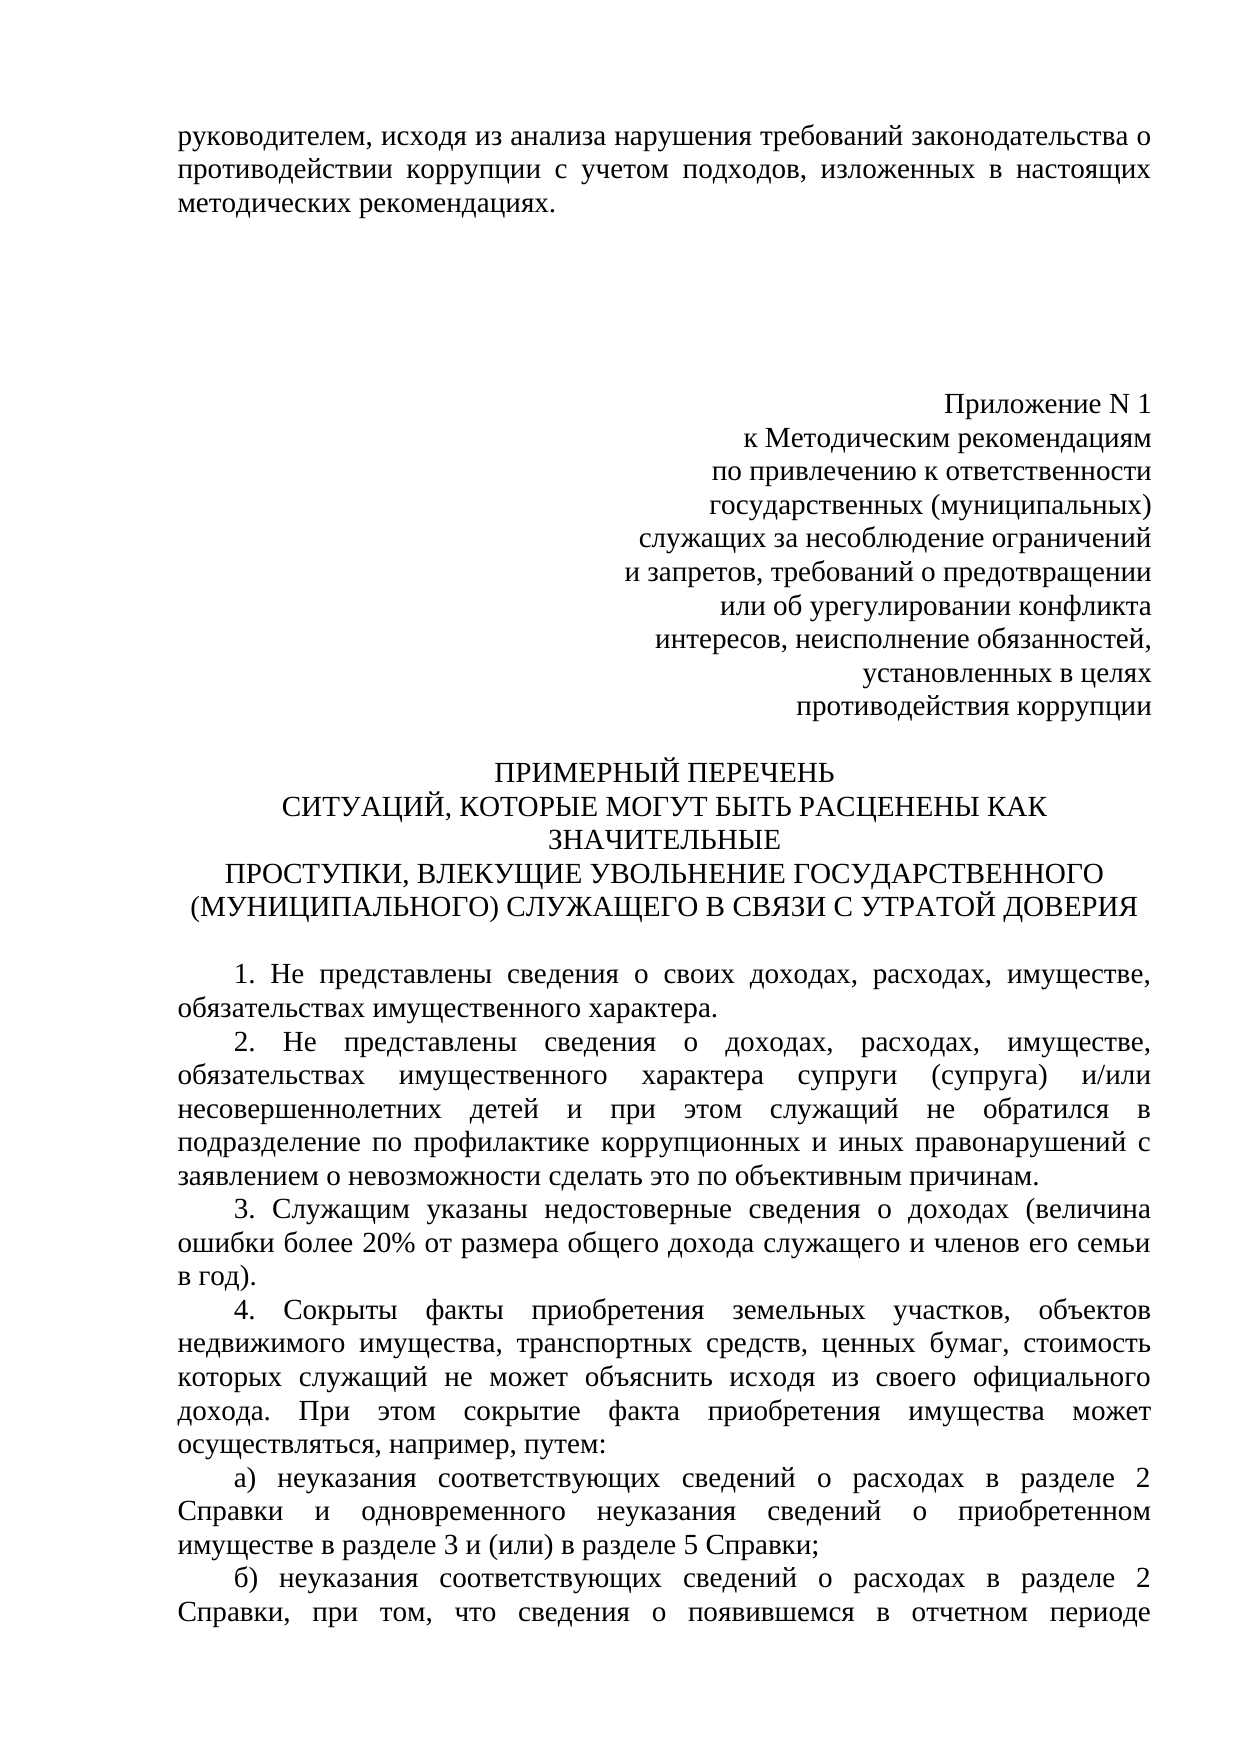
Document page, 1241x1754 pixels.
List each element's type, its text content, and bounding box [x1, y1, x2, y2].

text СИТУАЦИЙ, КОТОРЫЕ МОГУТ БЫТЬ РАСЦЕНЕНЫ КАК ЗНАЧИТЕЛЬНЫЕ [177, 789, 1152, 856]
text Приложение N 1 [177, 386, 1152, 420]
text ПРИМЕРНЫЙ ПЕРЕЧЕНЬ [177, 755, 1152, 789]
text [177, 118, 1152, 219]
text 3. Служащим указаны недостоверные сведения о доходах (величина ошибки более 20% от размера общего дохода служащего и членов его семьи в год). [177, 1191, 1152, 1292]
text 2. Не представлены сведения о доходах, расходах, имуществе, обязательствах имущественного характера супруги (супруга) и/или несовершеннолетних детей и при этом служащий не обратился в подразделение по профилактике коррупционных и иных правонарушений с заявлением о невозможности сделать это по объективным причинам. [177, 1024, 1152, 1191]
text служащих за несоблюдение ограничений [177, 521, 1152, 554]
text по привлечению к ответственности [177, 453, 1152, 487]
text интересов, неисполнение обязанностей, [177, 621, 1152, 655]
text противодействия коррупции [177, 688, 1152, 722]
text к Методическим рекомендациям [177, 420, 1152, 453]
text 4. Сокрыты факты приобретения земельных участков, объектов недвижимого имущества, транспортных средств, ценных бумаг, стоимость которых служащий не может объяснить исходя из своего официального дохода. При этом сокрытие факта приобретения имущества может осуществляться, например, путем: [177, 1292, 1152, 1460]
text или об урегулировании конфликта [177, 588, 1152, 621]
text 1. Не представлены сведения о своих доходах, расходах, имуществе, обязательствах имущественного характера. [177, 957, 1152, 1024]
text (МУНИЦИПАЛЬНОГО) СЛУЖАЩЕГО В СВЯЗИ С УТРАТОЙ ДОВЕРИЯ [177, 889, 1152, 923]
text ПРОСТУПКИ, ВЛЕКУЩИЕ УВОЛЬНЕНИЕ ГОСУДАРСТВЕННОГО [177, 856, 1152, 889]
text государственных (муниципальных) [177, 487, 1152, 521]
text а) неуказания соответствующих сведений о расходах в разделе 2 Справки и одновременного неуказания сведений о приобретенном имуществе в разделе 3 и (или) в разделе 5 Справки; [177, 1460, 1152, 1560]
text установленных в целях [177, 655, 1152, 688]
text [177, 1560, 1152, 1627]
text и запретов, требований о предотвращении [177, 554, 1152, 588]
